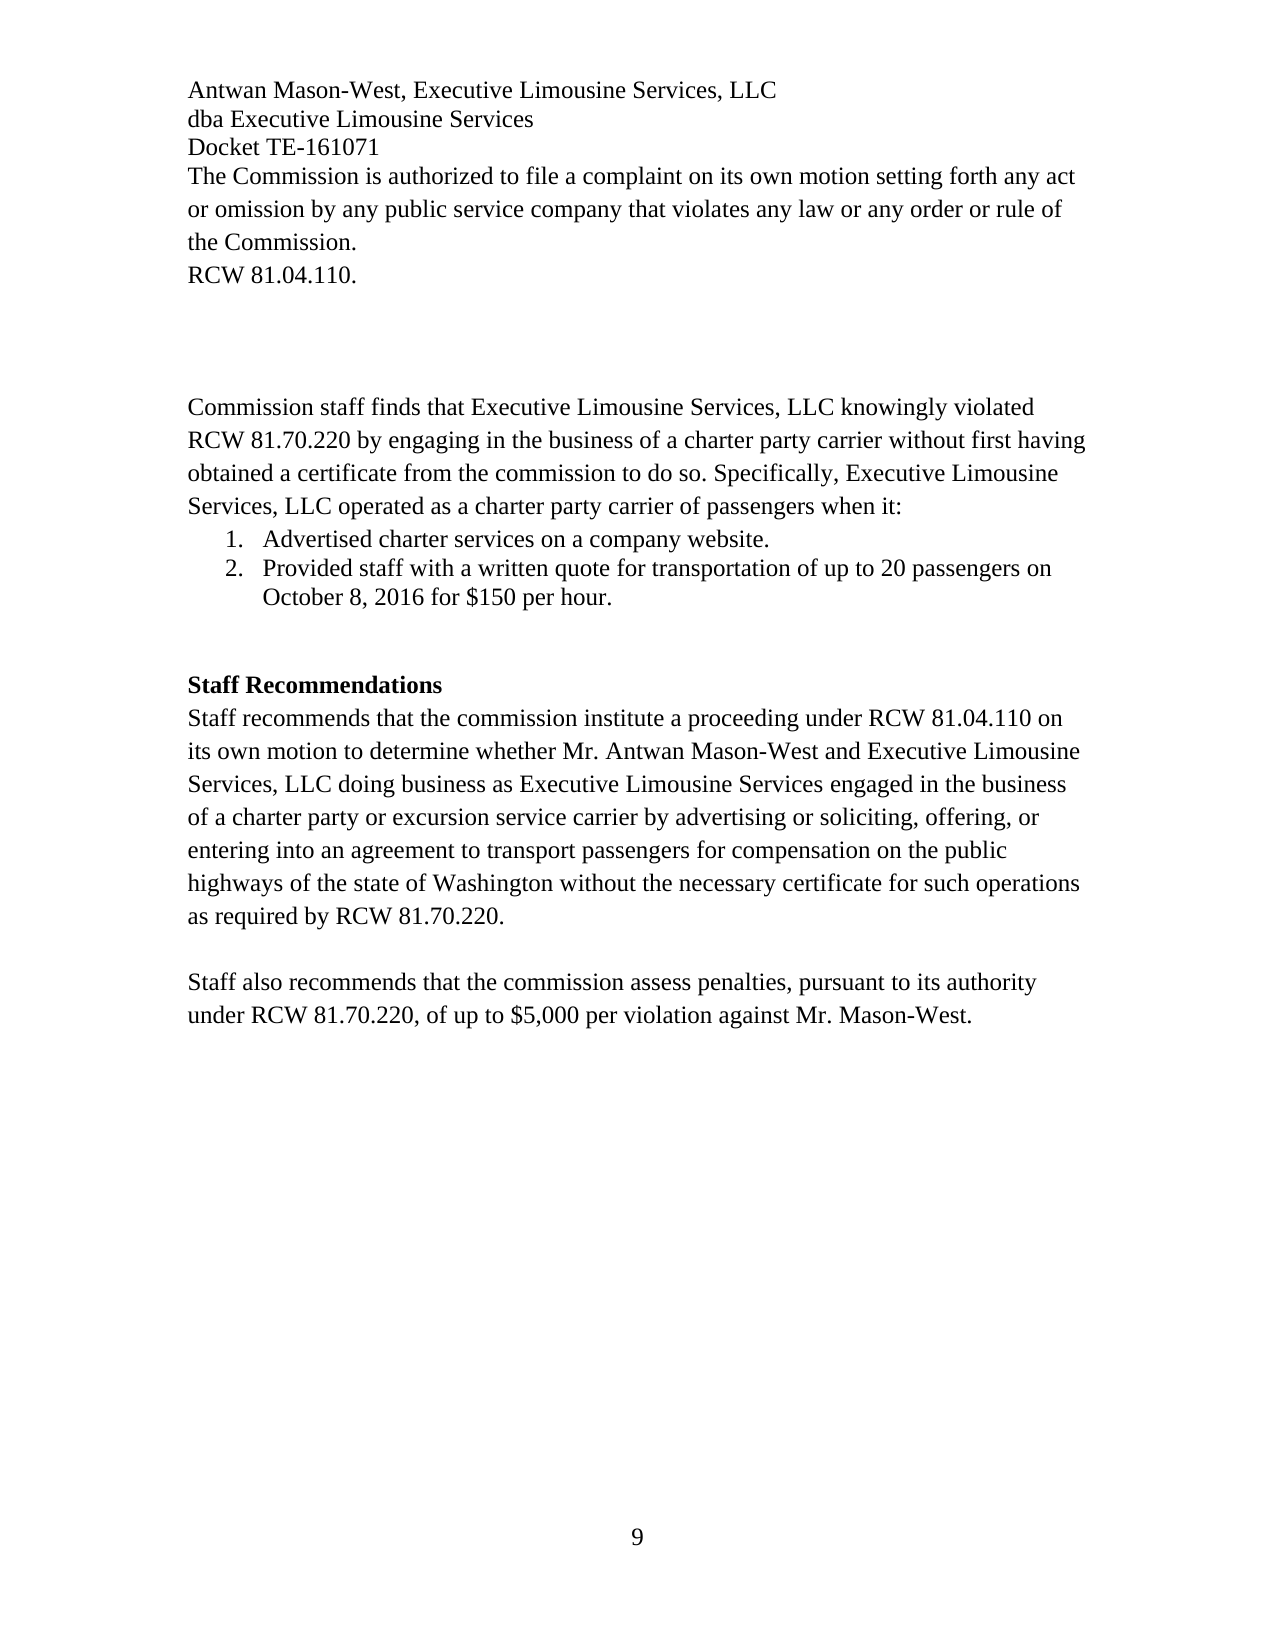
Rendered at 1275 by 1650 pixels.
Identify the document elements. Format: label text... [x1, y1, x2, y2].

text RCW 81.04.110. [187, 260, 1087, 289]
text Commission staff finds that Executive Limousine Services, LLC knowingly violated RCW 81.70.220 by engaging in the business of a charter party carrier without first having obtained a certificate from the commission to do so. Specifically, Executive Limousine Services, LLC operated as a charter party carrier of passengers when it: [187, 392, 1087, 520]
list Advertised charter services on a company website. [225, 524, 1087, 553]
text Staff Recommendations [187, 670, 1087, 699]
text Staff also recommends that the commission assess penalties, pursuant to its authority under RCW 81.70.220, of up to $5,000 per violation against Mr. Mason-West. [187, 967, 1087, 1029]
list Provided staff with a written quote for transportation of up to 20 passengers on October 8, 2016 for $150 per hour. [225, 553, 1087, 611]
text The Commission is authorized to file a complaint on its own motion setting forth any act or omission by any public service company that violates any law or any order or rule of the Commission. [187, 161, 1087, 256]
text Staff recommends that the commission institute a proceeding under RCW 81.04.110 on its own motion to determine whether Mr. Antwan Mason-West and Executive Limousine Services, LLC doing business as Executive Limousine Services engaged in the business of a charter party or excursion service carrier by advertising or soliciting, offering, or entering into an agreement to transport passengers for compensation on the public highways of the state of Washington without the necessary certificate for such operations as required by RCW 81.70.220. [187, 703, 1087, 930]
